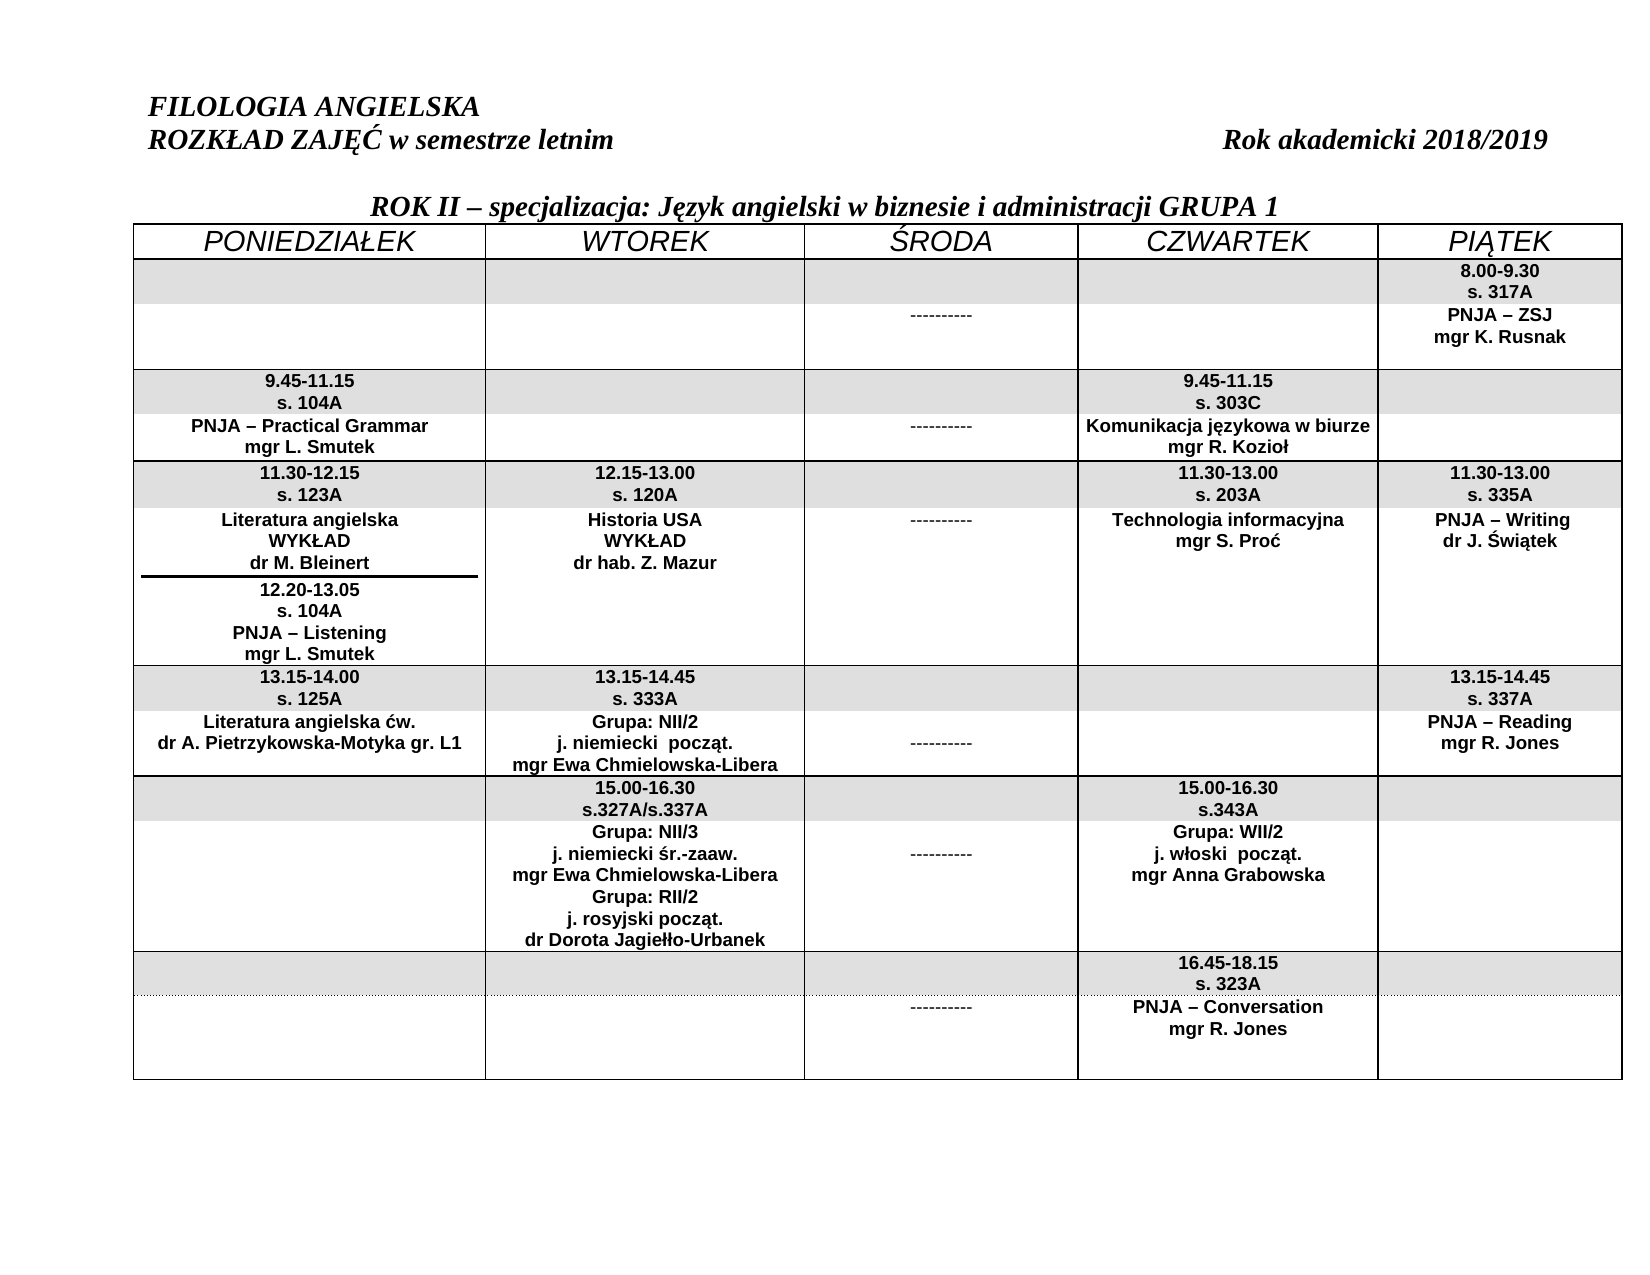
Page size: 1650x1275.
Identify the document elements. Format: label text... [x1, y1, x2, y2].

table_cell [134, 777, 485, 821]
table_cell Literatura angielska WYKŁAD dr M. Bleinert 12.20-13.05 s. 104A PNJA – Listening mgr L. Smutek [134, 509, 485, 664]
table_cell 13.15-14.45 s. 333A [486, 666, 804, 711]
table_cell [1379, 821, 1621, 951]
table_cell [134, 952, 485, 995]
table_header PIĄTEK [1379, 225, 1621, 258]
table_cell Grupa: NII/2 j. niemiecki począt. mgr Ewa Chmielowska-Libera [486, 711, 804, 775]
table_cell 11.30-13.00 s. 335A [1379, 462, 1621, 508]
table_cell [805, 260, 1077, 304]
table_cell 13.15-14.45 s. 337A [1379, 666, 1621, 711]
table_cell [1379, 995, 1621, 1078]
table_cell Technologia informacyjna mgr S. Proć [1079, 509, 1377, 664]
table_cell [1379, 415, 1621, 460]
table_cell Komunikacja językowa w biurze mgr R. Kozioł [1079, 415, 1377, 460]
table_cell [134, 821, 485, 951]
table_header PONIEDZIAŁEK [134, 225, 485, 258]
table_cell 16.45-18.15 s. 323A [1079, 952, 1377, 995]
table_cell [486, 952, 804, 995]
table_cell [134, 304, 485, 368]
table_cell [805, 666, 1077, 711]
table_cell 8.00-9.30 s. 317A [1379, 260, 1621, 304]
table_cell [134, 995, 485, 1078]
table_cell [1079, 304, 1377, 368]
table_cell [805, 370, 1077, 414]
table_cell PNJA – Reading mgr R. Jones [1379, 711, 1621, 775]
table_cell [1079, 711, 1377, 775]
table_cell [1079, 260, 1377, 304]
table_cell ---------- [805, 995, 1077, 1078]
table_cell Literatura angielska ćw. dr A. Pietrzykowska-Motyka gr. L1 [134, 711, 485, 775]
table_cell PNJA – ZSJ mgr K. Rusnak [1379, 304, 1621, 368]
table_cell [1379, 370, 1621, 414]
table_cell 12.15-13.00 s. 120A [486, 462, 804, 508]
table_cell [1079, 666, 1377, 711]
table_cell ---------- [805, 509, 1077, 664]
table_cell [1379, 952, 1621, 995]
table_cell ---------- [805, 711, 1077, 775]
table_cell ---------- [805, 821, 1077, 951]
table_cell 13.15-14.00 s. 125A [134, 666, 485, 711]
text ROZKŁAD ZAJĘĆ w semestrze letnim Rok akademicki 2018/2019 [148, 122, 1564, 156]
table_cell 15.00-16.30 s.343A [1079, 777, 1377, 821]
table_cell Grupa: WII/2 j. włoski począt. mgr Anna Grabowska [1079, 821, 1377, 951]
table_header ŚRODA [805, 225, 1077, 258]
table_cell Grupa: NII/3 j. niemiecki śr.-zaaw. mgr Ewa Chmielowska-Libera Grupa: RII/2 j. rosyjski począt. dr Dorota Jagiełło-Urbanek [486, 821, 804, 951]
table_cell 11.30-12.15 s. 123A [134, 462, 485, 508]
table_cell 9.45-11.15 s. 104A [134, 370, 485, 414]
text ROK II – specjalizacja: Język angielski w biznesie i administracji GRUPA 1 [148, 189, 1502, 223]
table_cell [486, 370, 804, 414]
table_cell [486, 304, 804, 368]
table_cell 15.00-16.30 s.327A/s.337A [486, 777, 804, 821]
table_cell [805, 952, 1077, 995]
table_header CZWARTEK [1079, 225, 1377, 258]
table_cell [134, 260, 485, 304]
table_cell ---------- [805, 304, 1077, 368]
table_cell 9.45-11.15 s. 303C [1079, 370, 1377, 414]
table_cell ---------- [805, 415, 1077, 460]
table_cell 11.30-13.00 s. 203A [1079, 462, 1377, 508]
table_cell [1379, 777, 1621, 821]
table_cell PNJA – Conversation mgr R. Jones [1079, 995, 1377, 1078]
table_cell Historia USA WYKŁAD dr hab. Z. Mazur [486, 509, 804, 664]
table_cell [486, 415, 804, 460]
table_header WTOREK [486, 225, 804, 258]
table_cell [486, 995, 804, 1078]
table_cell [486, 260, 804, 304]
table_cell PNJA – Writing dr J. Świątek [1379, 509, 1621, 664]
table_cell PNJA – Practical Grammar mgr L. Smutek [134, 415, 485, 460]
subtitle FILOLOGIA ANGIELSKA [148, 89, 1564, 122]
table_cell [805, 777, 1077, 821]
table_cell [805, 462, 1077, 508]
